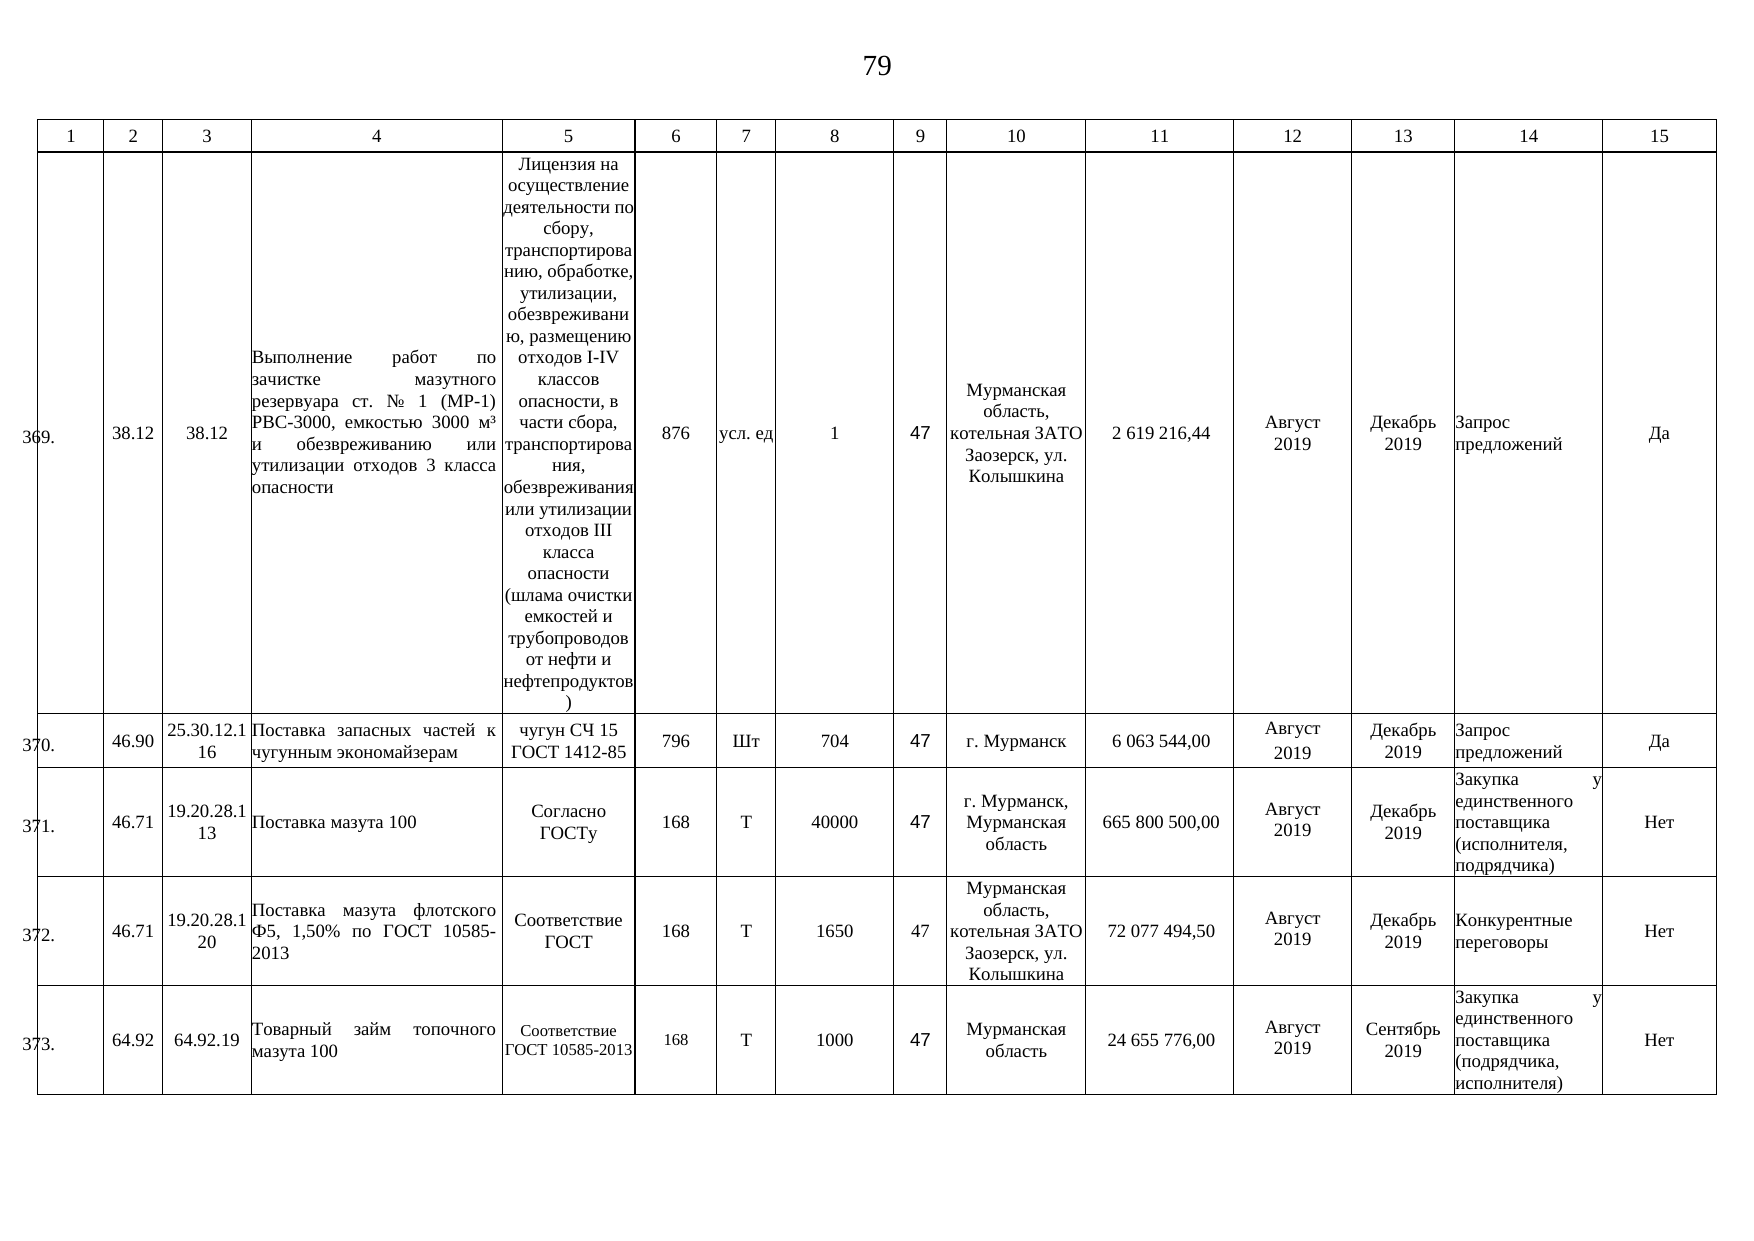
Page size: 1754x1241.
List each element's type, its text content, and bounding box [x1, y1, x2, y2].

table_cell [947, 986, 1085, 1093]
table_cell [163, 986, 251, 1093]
table_header 9 [894, 120, 946, 151]
table_header 10 [947, 120, 1085, 151]
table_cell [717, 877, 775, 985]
table_header 13 [1352, 120, 1454, 151]
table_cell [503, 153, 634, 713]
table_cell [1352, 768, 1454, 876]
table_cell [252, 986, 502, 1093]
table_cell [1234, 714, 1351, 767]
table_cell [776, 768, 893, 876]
table_header 7 [717, 120, 775, 151]
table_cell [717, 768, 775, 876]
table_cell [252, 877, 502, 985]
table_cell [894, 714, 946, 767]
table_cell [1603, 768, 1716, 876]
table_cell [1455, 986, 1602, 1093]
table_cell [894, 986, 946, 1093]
table_header 15 [1603, 120, 1716, 151]
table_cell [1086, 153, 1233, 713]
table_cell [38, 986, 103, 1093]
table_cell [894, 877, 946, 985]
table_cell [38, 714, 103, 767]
table_header 4 [252, 120, 502, 151]
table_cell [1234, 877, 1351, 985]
table_header 6 [636, 120, 716, 151]
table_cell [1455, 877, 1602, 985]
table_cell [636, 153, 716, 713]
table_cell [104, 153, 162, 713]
table_header 3 [163, 120, 251, 151]
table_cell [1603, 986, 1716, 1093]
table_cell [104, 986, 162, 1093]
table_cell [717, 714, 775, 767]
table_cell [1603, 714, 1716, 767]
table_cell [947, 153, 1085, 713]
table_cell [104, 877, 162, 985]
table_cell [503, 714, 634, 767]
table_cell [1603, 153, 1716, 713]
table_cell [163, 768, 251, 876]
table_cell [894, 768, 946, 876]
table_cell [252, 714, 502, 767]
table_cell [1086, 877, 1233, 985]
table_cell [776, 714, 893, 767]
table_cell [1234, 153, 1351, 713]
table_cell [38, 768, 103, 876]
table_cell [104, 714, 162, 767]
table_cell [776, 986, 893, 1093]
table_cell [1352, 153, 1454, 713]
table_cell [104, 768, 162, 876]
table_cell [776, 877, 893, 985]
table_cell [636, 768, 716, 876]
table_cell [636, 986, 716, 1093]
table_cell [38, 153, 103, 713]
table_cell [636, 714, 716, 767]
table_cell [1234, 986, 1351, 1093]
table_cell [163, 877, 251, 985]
table_header 2 [104, 120, 162, 151]
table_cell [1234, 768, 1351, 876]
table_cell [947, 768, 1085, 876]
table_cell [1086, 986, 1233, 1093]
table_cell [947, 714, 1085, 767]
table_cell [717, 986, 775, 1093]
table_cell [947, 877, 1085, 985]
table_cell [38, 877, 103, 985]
table_header 12 [1234, 120, 1351, 151]
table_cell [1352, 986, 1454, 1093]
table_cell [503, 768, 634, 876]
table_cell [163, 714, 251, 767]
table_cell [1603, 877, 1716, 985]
table_header 5 [503, 120, 634, 151]
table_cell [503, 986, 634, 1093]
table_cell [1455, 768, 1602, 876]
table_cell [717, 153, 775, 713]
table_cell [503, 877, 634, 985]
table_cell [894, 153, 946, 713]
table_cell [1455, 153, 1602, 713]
table_header 1 [38, 120, 103, 151]
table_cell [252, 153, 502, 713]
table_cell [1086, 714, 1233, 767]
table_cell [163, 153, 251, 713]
table_header 14 [1455, 120, 1602, 151]
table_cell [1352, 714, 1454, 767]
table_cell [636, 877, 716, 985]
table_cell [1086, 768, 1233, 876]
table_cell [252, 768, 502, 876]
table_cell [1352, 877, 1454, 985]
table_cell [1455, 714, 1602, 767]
table_header 8 [776, 120, 893, 151]
table_header 11 [1086, 120, 1233, 151]
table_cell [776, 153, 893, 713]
